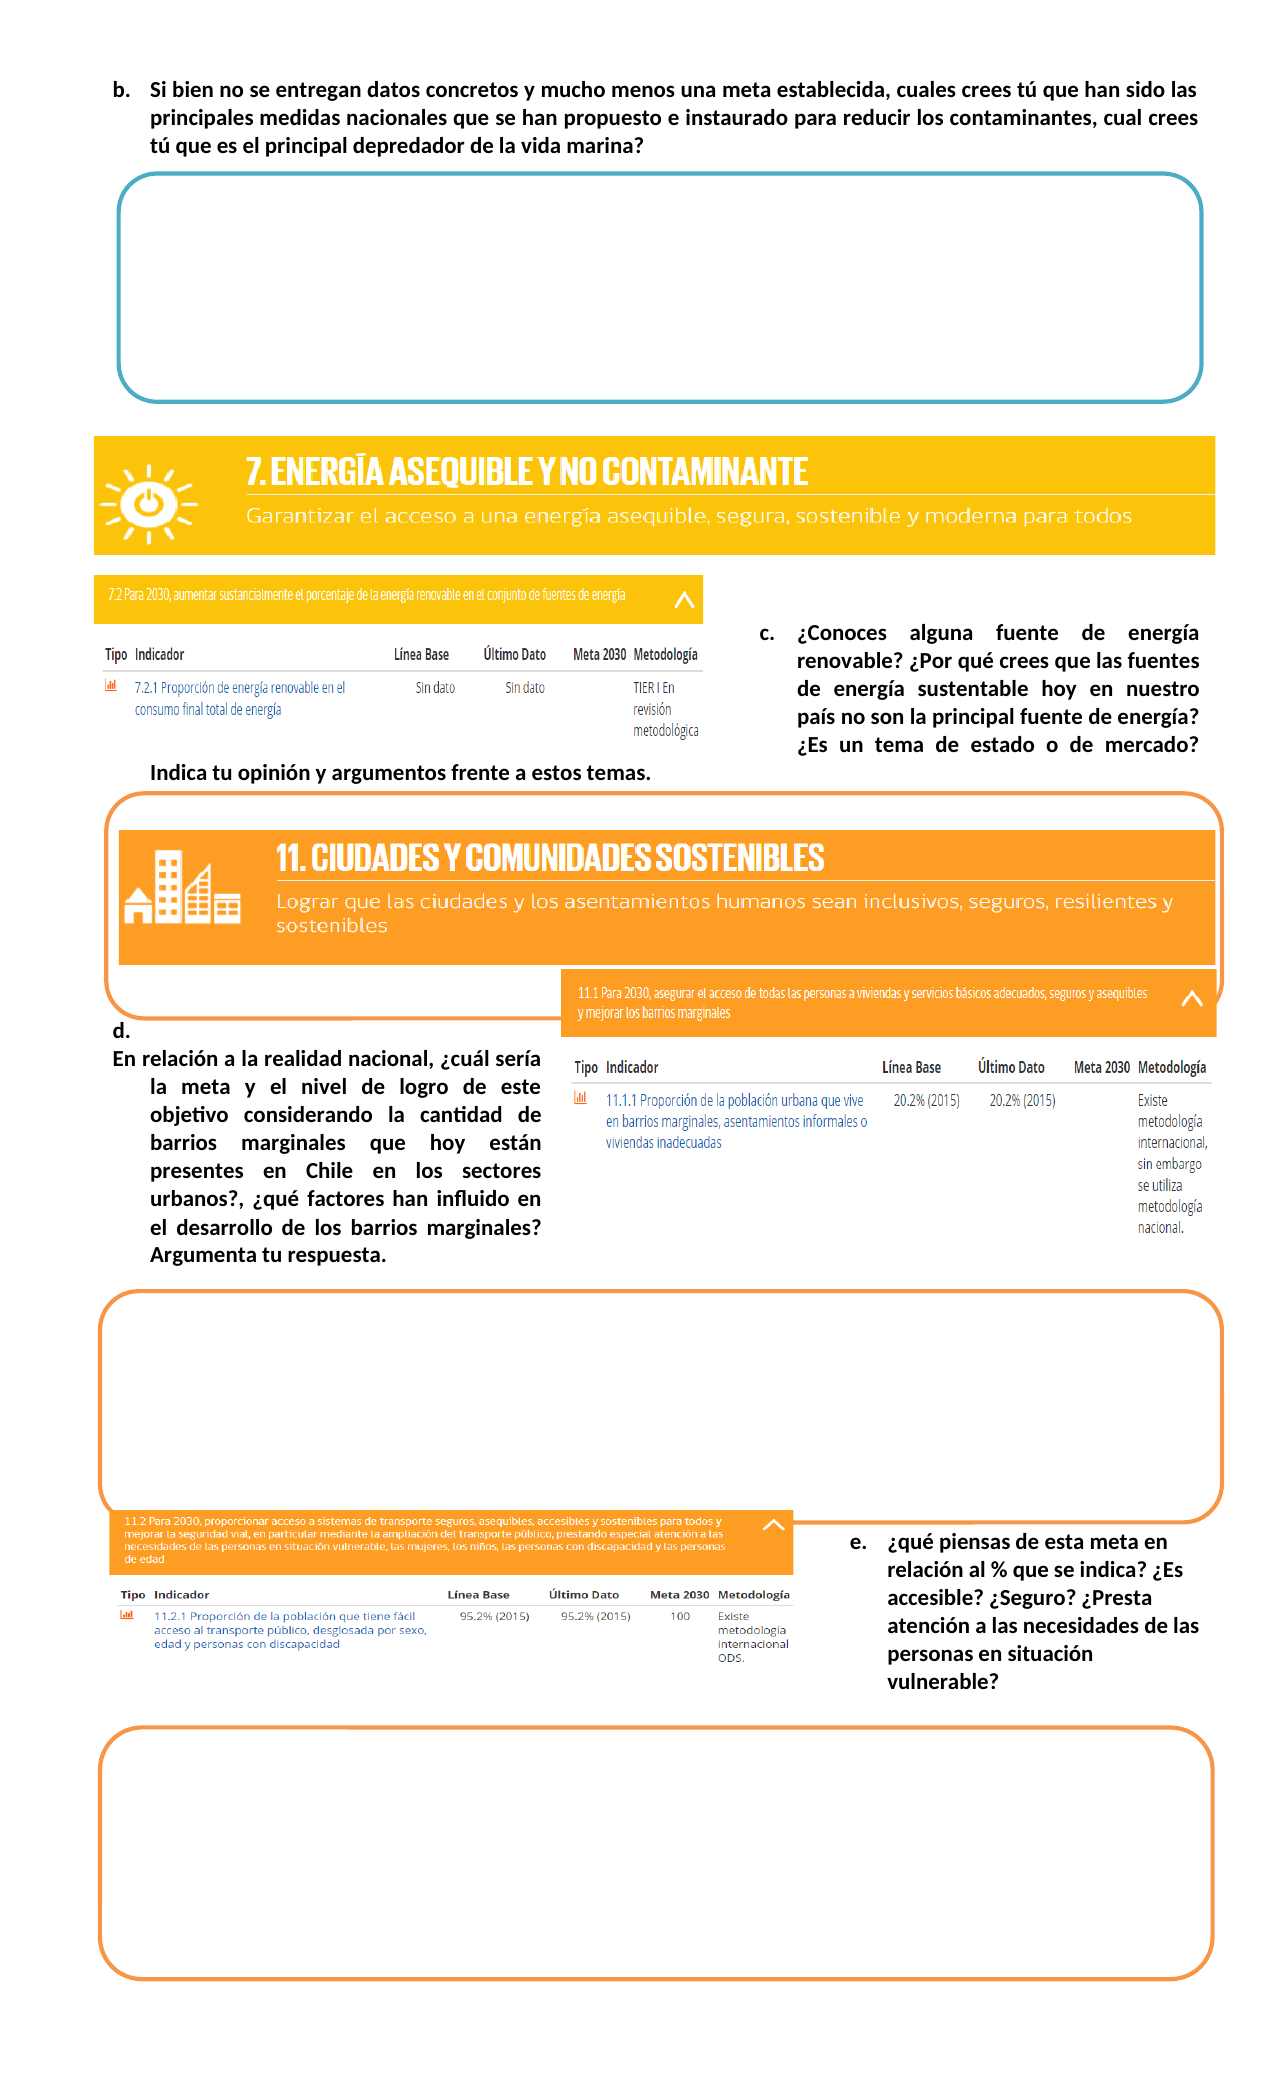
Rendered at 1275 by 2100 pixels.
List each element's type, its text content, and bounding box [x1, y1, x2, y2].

picture [109, 1510, 793, 1679]
picture [93, 575, 703, 754]
list Si bien no se entregan datos concretos y mucho menos una meta establecida, cuales crees tú que han sido las principales medidas nacionales que se han propuesto e instaurado para reducir los contaminantes, cual crees tú que es el principal depredador de la vida marina? [112, 75, 1200, 159]
picture [118, 830, 1215, 965]
picture [560, 968, 1217, 1247]
list ¿Conoces alguna fuente de energía renovable? ¿Por qué crees que las fuentes de energía sustentable hoy en nuestro país no son la principal fuente de energía? ¿Es un tema de estado o de mercado? Indica tu opinión y argumentos frente a estos temas. [112, 618, 1200, 786]
picture [93, 436, 1215, 555]
